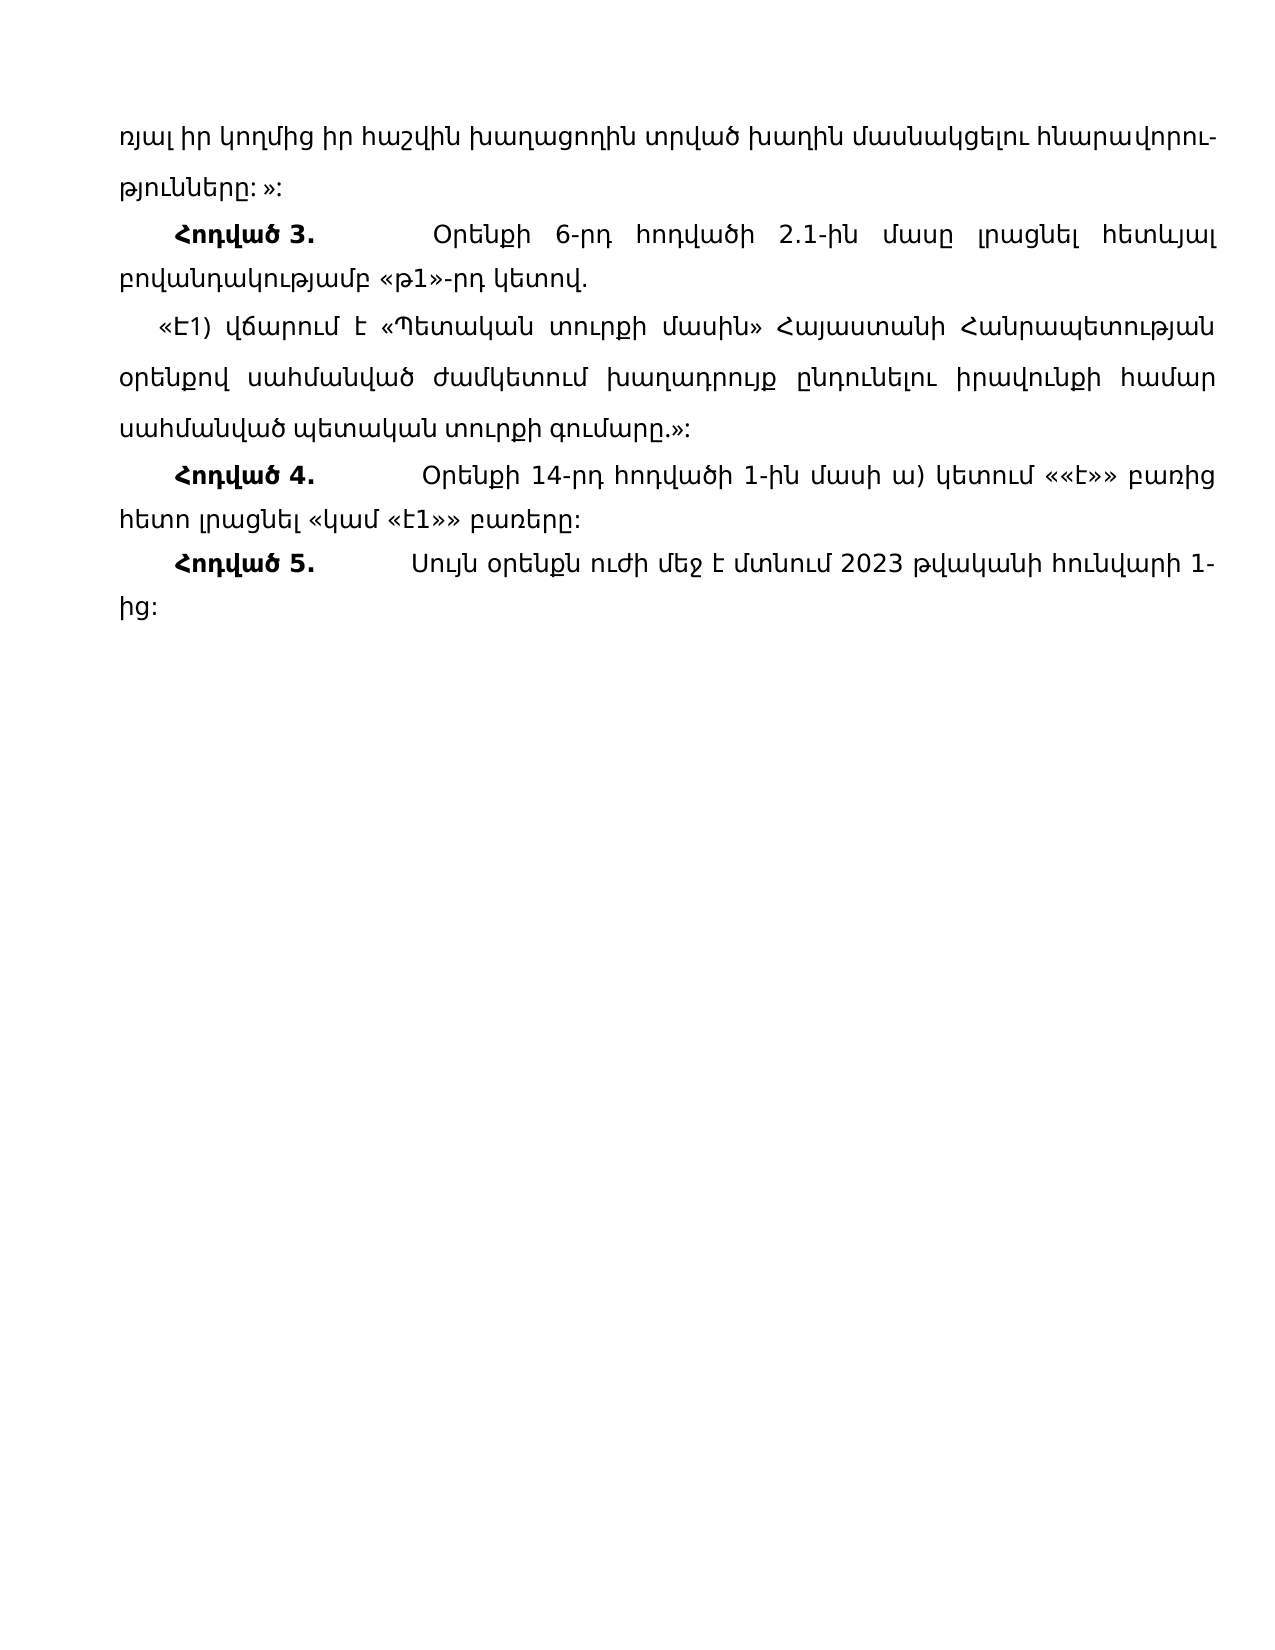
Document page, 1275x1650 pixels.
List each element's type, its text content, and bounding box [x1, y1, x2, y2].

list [118, 118, 1216, 204]
list Օրենքի 6-րդ հոդվածի 2.1-ին մասը լրացնել հետևյալ բովանդակությամբ «թ1»-րդ կետով. [118, 221, 1216, 293]
list Օրենքի 14-րդ հոդվածի 1-ին մասի ա) կետում ««է»» բառից հետո լրացնել «կամ «է1»» բառերը: [118, 461, 1216, 534]
text «Է1) վճարում է «Պետական տուրքի մասին» Հայաստանի Հանրապետության օրենքով սահմանված ժամկետում խաղադրույք ընդունելու իրավունքի համար սահմանված պետական տուրքի գումարը.»: [118, 308, 1216, 444]
list Սույն օրենքն ուժի մեջ է մտնում 2023 թվականի հունվարի 1-ից: [118, 549, 1216, 622]
